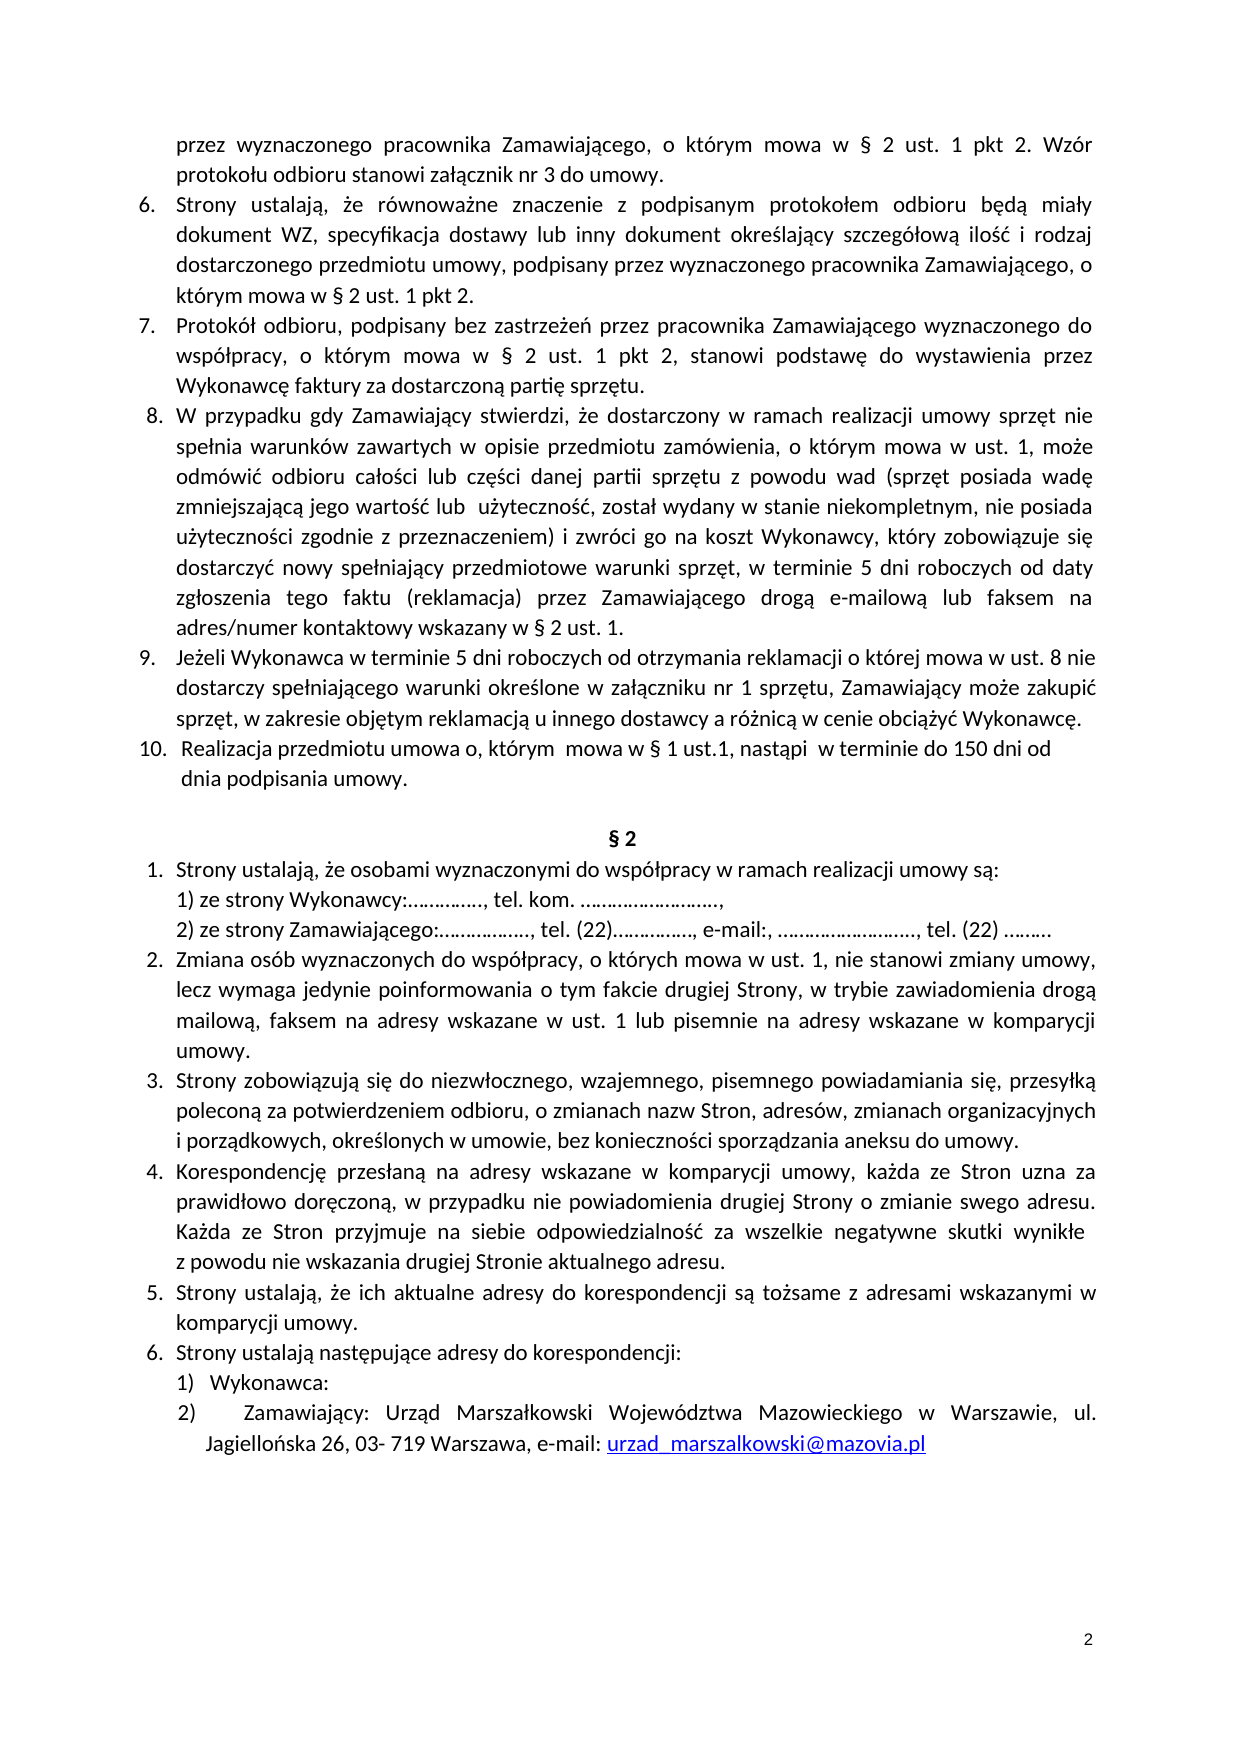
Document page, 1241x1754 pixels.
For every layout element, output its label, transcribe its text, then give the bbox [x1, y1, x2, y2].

list W przypadku gdy Zamawiający stwierdzi, że dostarczony w ramach realizacji umowy sprzęt nie spełnia warunków zawartych w opisie przedmiotu zamówienia, o którym mowa w ust. 1, może odmówić odbioru całości lub części danej partii sprzętu z powodu wad (sprzęt posiada wadę zmniejszającą jego wartość lub użyteczność, został wydany w stanie niekompletnym, nie posiada użyteczności zgodnie z przeznaczeniem) i zwróci go na koszt Wykonawcy, który zobowiązuje się dostarczyć nowy spełniający przedmiotowe warunki sprzęt, w terminie 5 dni roboczych od daty zgłoszenia tego faktu (reklamacja) przez Zamawiającego drogą e-mailową lub faksem na adres/numer kontaktowy wskazany w § 2 ust. 1. [146, 402, 1094, 641]
text 1) Wykonawca: [176, 1368, 1098, 1396]
list Jeżeli Wykonawca w terminie 5 dni roboczych od otrzymania reklamacji o której mowa w ust. 8 nie dostarczy spełniającego warunki określone w załączniku nr 1 sprzętu, Zamawiający może zakupić sprzęt, w zakresie objętym reklamacją u innego dostawcy a różnicą w cenie obciążyć Wykonawcę. [138, 643, 1098, 732]
list Strony zobowiązują się do niezwłocznego, wzajemnego, pisemnego powiadamiania się, przesyłką poleconą za potwierdzeniem odbioru, o zmianach nazw Stron, adresów, zmianach organizacyjnych i porządkowych, określonych w umowie, bez konieczności sporządzania aneksu do umowy. [146, 1066, 1098, 1155]
list Realizacja przedmiotu umowa o, którym mowa w § 1 ust.1, nastąpi w terminie do 150 dni od [138, 734, 1098, 762]
list Strony ustalają następujące adresy do korespondencji: [146, 1338, 1098, 1366]
subtitle § 2 [146, 824, 1098, 853]
text 2) Zamawiający: Urząd Marszałkowski Województwa Mazowieckiego w Warszawie, ul. Jagiellońska 26, 03- 719 Warszawa, e-mail: urzad_marszalkowski@mazovia.pl [177, 1398, 1098, 1457]
list Korespondencję przesłaną na adresy wskazane w komparycji umowy, każda ze Stron uzna za prawidłowo doręczoną, w przypadku nie powiadomienia drugiej Strony o zmianie swego adresu. Każda ze Stron przyjmuje na siebie odpowiedzialność za wszelkie negatywne skutki wynikłe z powodu nie wskazania drugiej Stronie aktualnego adresu. [146, 1157, 1098, 1276]
list Strony ustalają, że równoważne znaczenie z podpisanym protokołem odbioru będą miały dokument WZ, specyfikacja dostawy lub inny dokument określający szczegółową ilość i rodzaj dostarczonego przedmiotu umowy, podpisany przez wyznaczonego pracownika Zamawiającego, o którym mowa w § 2 ust. 1 pkt 2. [138, 190, 1094, 309]
list Strony ustalają, że osobami wyznaczonymi do współpracy w ramach realizacji umowy są: [146, 855, 1098, 883]
list Strony ustalają, że ich aktualne adresy do korespondencji są tożsame z adresami wskazanymi w komparycji umowy. [146, 1278, 1098, 1336]
text dnia podpisania umowy. [176, 764, 1098, 792]
list Protokół odbioru, podpisany bez zastrzeżeń przez pracownika Zamawiającego wyznaczonego do współpracy, o którym mowa w § 2 ust. 1 pkt 2, stanowi podstawę do wystawienia przez Wykonawcę faktury za dostarczoną partię sprzętu. [138, 311, 1094, 399]
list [146, 130, 1094, 188]
list Zmiana osób wyznaczonych do współpracy, o których mowa w ust. 1, nie stanowi zmiany umowy, lecz wymaga jedynie poinformowania o tym fakcie drugiej Strony, w trybie zawiadomienia drogą mailową, faksem na adresy wskazane w ust. 1 lub pisemnie na adresy wskazane w komparycji umowy. [146, 945, 1098, 1064]
text 1) ze strony Wykonawcy:………….., tel. kom. …………………….., 2) ze strony Zamawiającego:…………….., tel. (22)……………, e-mail:, …………………….., tel. (22) ……… [176, 885, 1098, 943]
